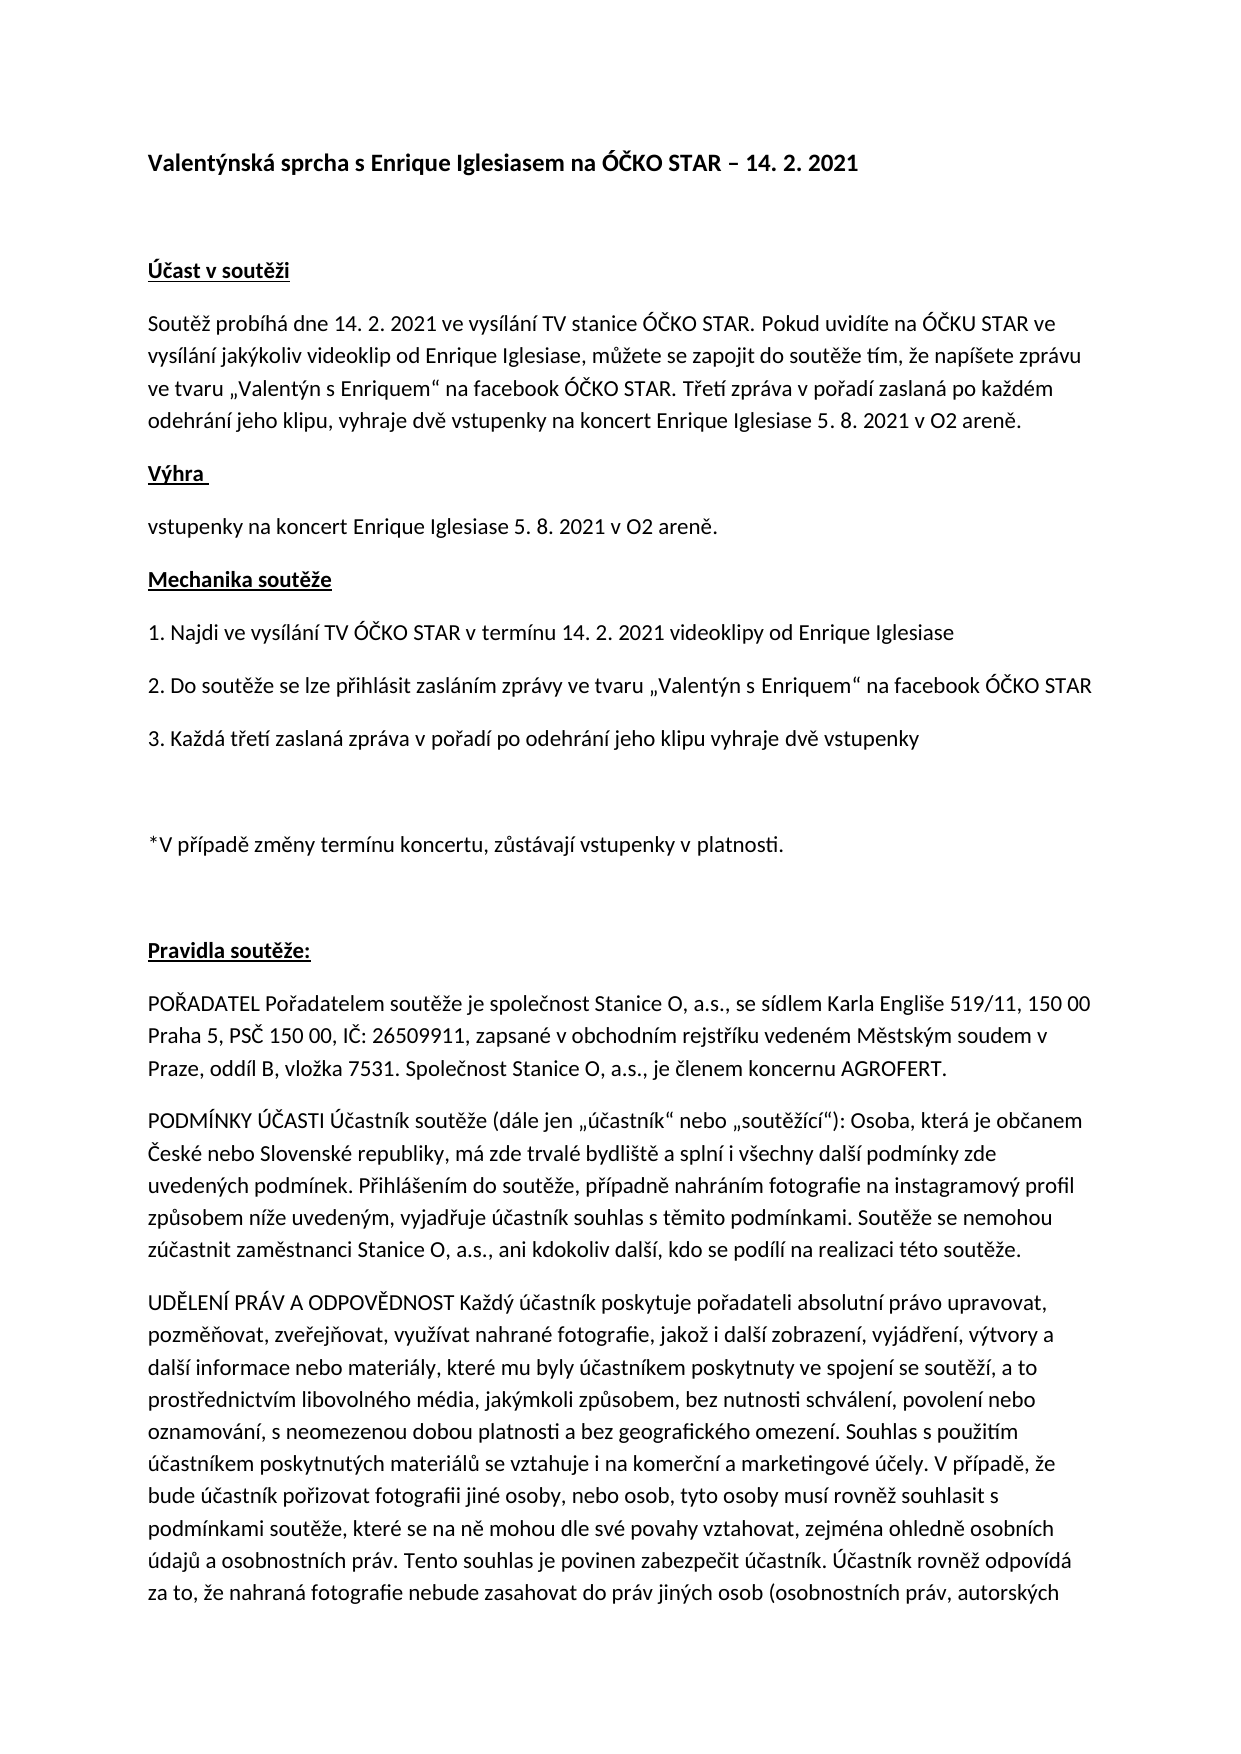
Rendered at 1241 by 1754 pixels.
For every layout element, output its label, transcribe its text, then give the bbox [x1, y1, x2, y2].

text Výhra [148, 459, 1093, 487]
text *V případě změny termínu koncertu, zůstávají vstupenky v platnosti. [148, 830, 1093, 858]
text Účast v soutěži [148, 256, 1093, 284]
text PODMÍNKY ÚČASTI Účastník soutěže (dále jen „účastník“ nebo „soutěžící“): Osoba, která je občanem České nebo Slovenské republiky, má zde trvalé bydliště a splní i všechny další podmínky zde uvedených podmínek. Přihlášením do soutěže, případně nahráním fotografie na instagramový profil způsobem níže uvedeným, vyjadřuje účastník souhlas s těmito podmínkami. Soutěže se nemohou zúčastnit zaměstnanci Stanice O, a.s., ani kdokoliv další, kdo se podílí na realizaci této soutěže. [148, 1107, 1093, 1263]
text Mechanika soutěže [148, 565, 1093, 593]
text 2. Do soutěže se lze přihlásit zasláním zprávy ve tvaru „Valentýn s Enriquem“ na facebook ÓČKO STAR [148, 671, 1093, 699]
text vstupenky na koncert Enrique Iglesiase 5. 8. 2021 v O2 areně. [148, 512, 1093, 540]
text Soutěž probíhá dne 14. 2. 2021 ve vysílání TV stanice ÓČKO STAR. Pokud uvidíte na ÓČKU STAR ve vysílání jakýkoliv videoklip od Enrique Iglesiase, můžete se zapojit do soutěže tím, že napíšete zprávu ve tvaru „Valentýn s Enriquem“ na facebook ÓČKO STAR. Třetí zpráva v pořadí zaslaná po každém odehrání jeho klipu, vyhraje dvě vstupenky na koncert Enrique Iglesiase 5. 8. 2021 v O2 areně. [148, 309, 1093, 434]
text 1. Najdi ve vysílání TV ÓČKO STAR v termínu 14. 2. 2021 videoklipy od Enrique Iglesiase [148, 618, 1093, 646]
text Pravidla soutěže: [148, 936, 1093, 964]
text POŘADATEL Pořadatelem soutěže je společnost Stanice O, a.s., se sídlem Karla Engliše 519/11, 150 00 Praha 5, PSČ 150 00, IČ: 26509911, zapsané v obchodním rejstříku vedeném Městským soudem v Praze, oddíl B, vložka 7531. Společnost Stanice O, a.s., je členem koncernu AGROFERT. [148, 989, 1093, 1082]
text Valentýnská sprcha s Enrique Iglesiasem na ÓČKO STAR – 14. 2. 2021 [148, 148, 1093, 178]
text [148, 1288, 1093, 1606]
text 3. Každá třetí zaslaná zpráva v pořadí po odehrání jeho klipu vyhraje dvě vstupenky [148, 724, 1093, 752]
